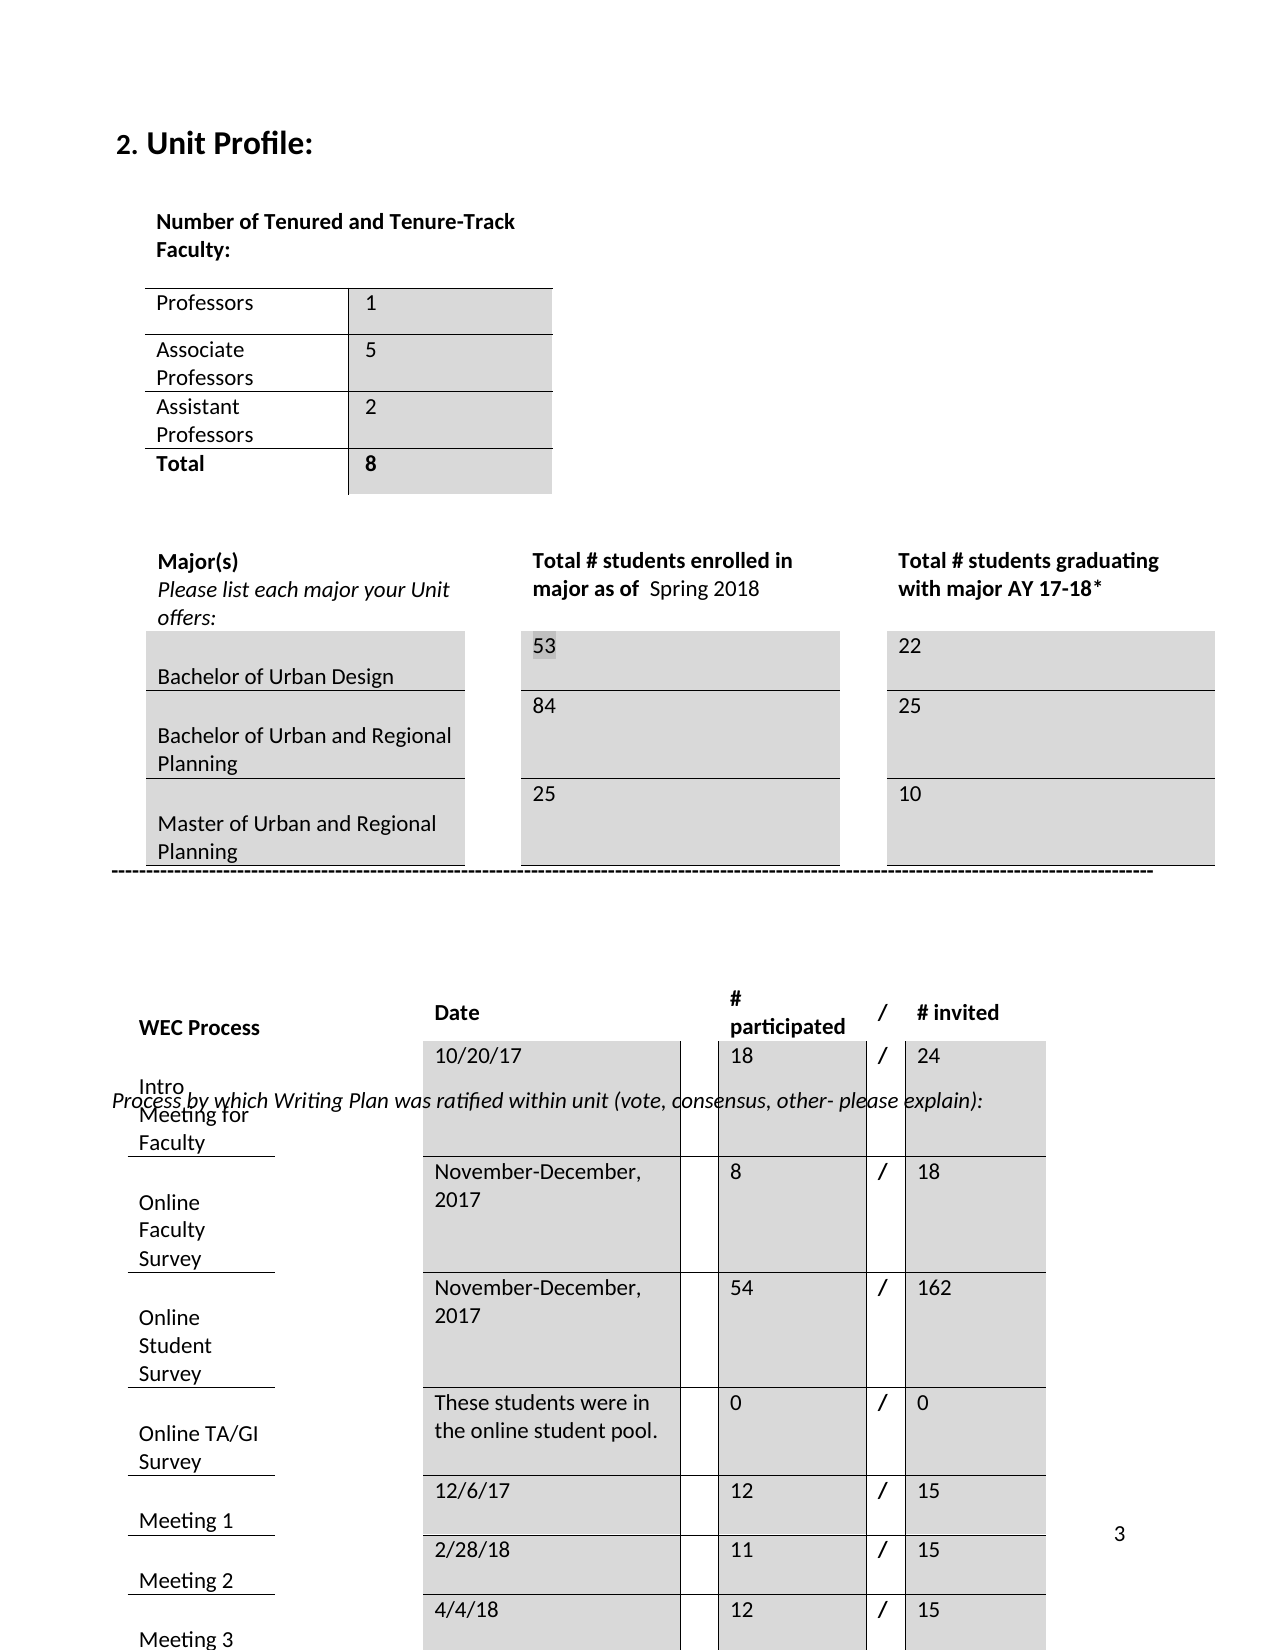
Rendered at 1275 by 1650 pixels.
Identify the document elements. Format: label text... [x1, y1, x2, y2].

text ----------------------------------------------------------------------------------------------------------------------------------------------------- [111, 856, 1238, 884]
text 2. Unit Profile: [116, 122, 336, 163]
text Process by which Writing Plan was ratified within unit (vote, consensus, other- please explain): [112, 1087, 1069, 1114]
